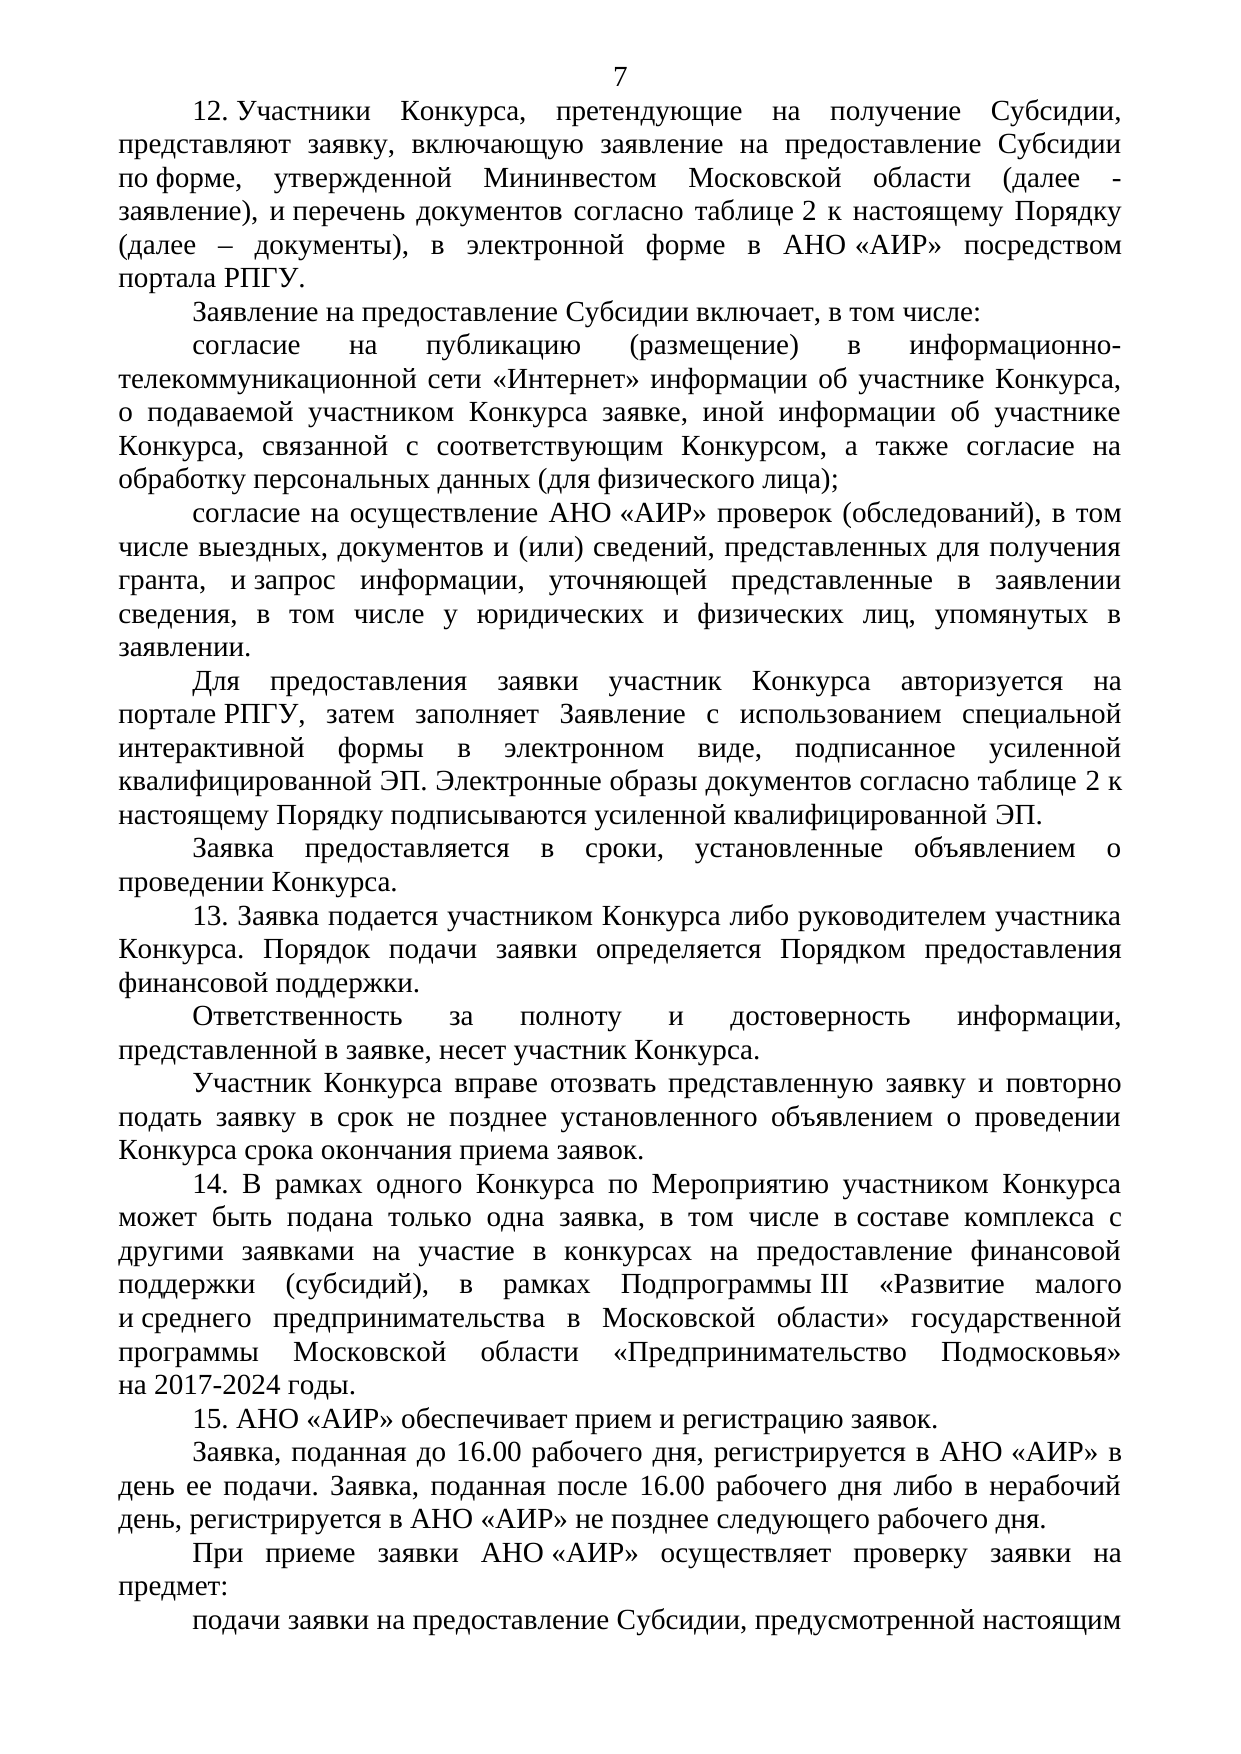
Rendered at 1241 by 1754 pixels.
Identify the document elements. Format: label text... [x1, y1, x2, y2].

title Заявление на предоставление Субсидии включает, в том числе: [118, 294, 1122, 327]
title 13. Заявка подается участником Конкурса либо руководителем участника Конкурса. Порядок подачи заявки определяется Порядком предоставления финансовой поддержки. [118, 898, 1122, 998]
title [118, 1602, 1122, 1636]
title согласие на осуществление АНО «АИР» проверок (обследований), в том числе выездных, документов и (или) сведений, представленных для получения гранта, и запрос информации, уточняющей представленные в заявлении сведения, в том числе у юридических и физических лиц, упомянутых в заявлении. [118, 495, 1122, 663]
title Участник Конкурса вправе отозвать представленную заявку и повторно подать заявку в срок не позднее установленного объявлением о проведении Конкурса срока окончания приема заявок. [118, 1065, 1122, 1166]
title 12. Участники Конкурса, претендующие на получение Субсидии, представляют заявку, включающую заявление на предоставление Субсидии по форме, утвержденной Мининвестом Московской области (далее - заявление), и перечень документов согласно таблице 2 к настоящему Порядку (далее – документы), в электронной форме в АНО «АИР» посредством портала РПГУ. [118, 93, 1122, 294]
title Заявка, поданная до 16.00 рабочего дня, регистрируется в АНО «АИР» в день ее подачи. Заявка, поданная после 16.00 рабочего дня либо в нерабочий день, регистрируется в АНО «АИР» не позднее следующего рабочего дня. [118, 1434, 1122, 1535]
title Для предоставления заявки участник Конкурса авторизуется на портале РПГУ, затем заполняет Заявление с использованием специальной интерактивной формы в электронном виде, подписанное усиленной квалифицированной ЭП. Электронные образы документов согласно таблице 2 к настоящему Порядку подписываются усиленной квалифицированной ЭП. [118, 663, 1122, 831]
title согласие на публикацию (размещение) в информационно-телекоммуникационной сети «Интернет» информации об участнике Конкурса, о подаваемой участником Конкурса заявке, иной информации об участнике Конкурса, связанной с соответствующим Конкурсом, а также согласие на обработку персональных данных (для физического лица); [118, 327, 1122, 495]
title 15. АНО «АИР» обеспечивает прием и регистрацию заявок. [118, 1401, 1122, 1434]
title Ответственность за полноту и достоверность информации, представленной в заявке, несет участник Конкурса. [118, 998, 1122, 1065]
title При приеме заявки АНО «АИР» осуществляет проверку заявки на предмет: [118, 1535, 1122, 1602]
title Заявка предоставляется в сроки, установленные объявлением о проведении Конкурса. [118, 831, 1122, 898]
title 14. В рамках одного Конкурса по Мероприятию участником Конкурса может быть подана только одна заявка, в том числе в составе комплекса с другими заявками на участие в конкурсах на предоставление финансовой поддержки (субсидий), в рамках Подпрограммы III «Развитие малого и среднего предпринимательства в Московской области» государственной программы Московской области «Предпринимательство Подмосковья» на 2017-2024 годы. [118, 1166, 1122, 1401]
